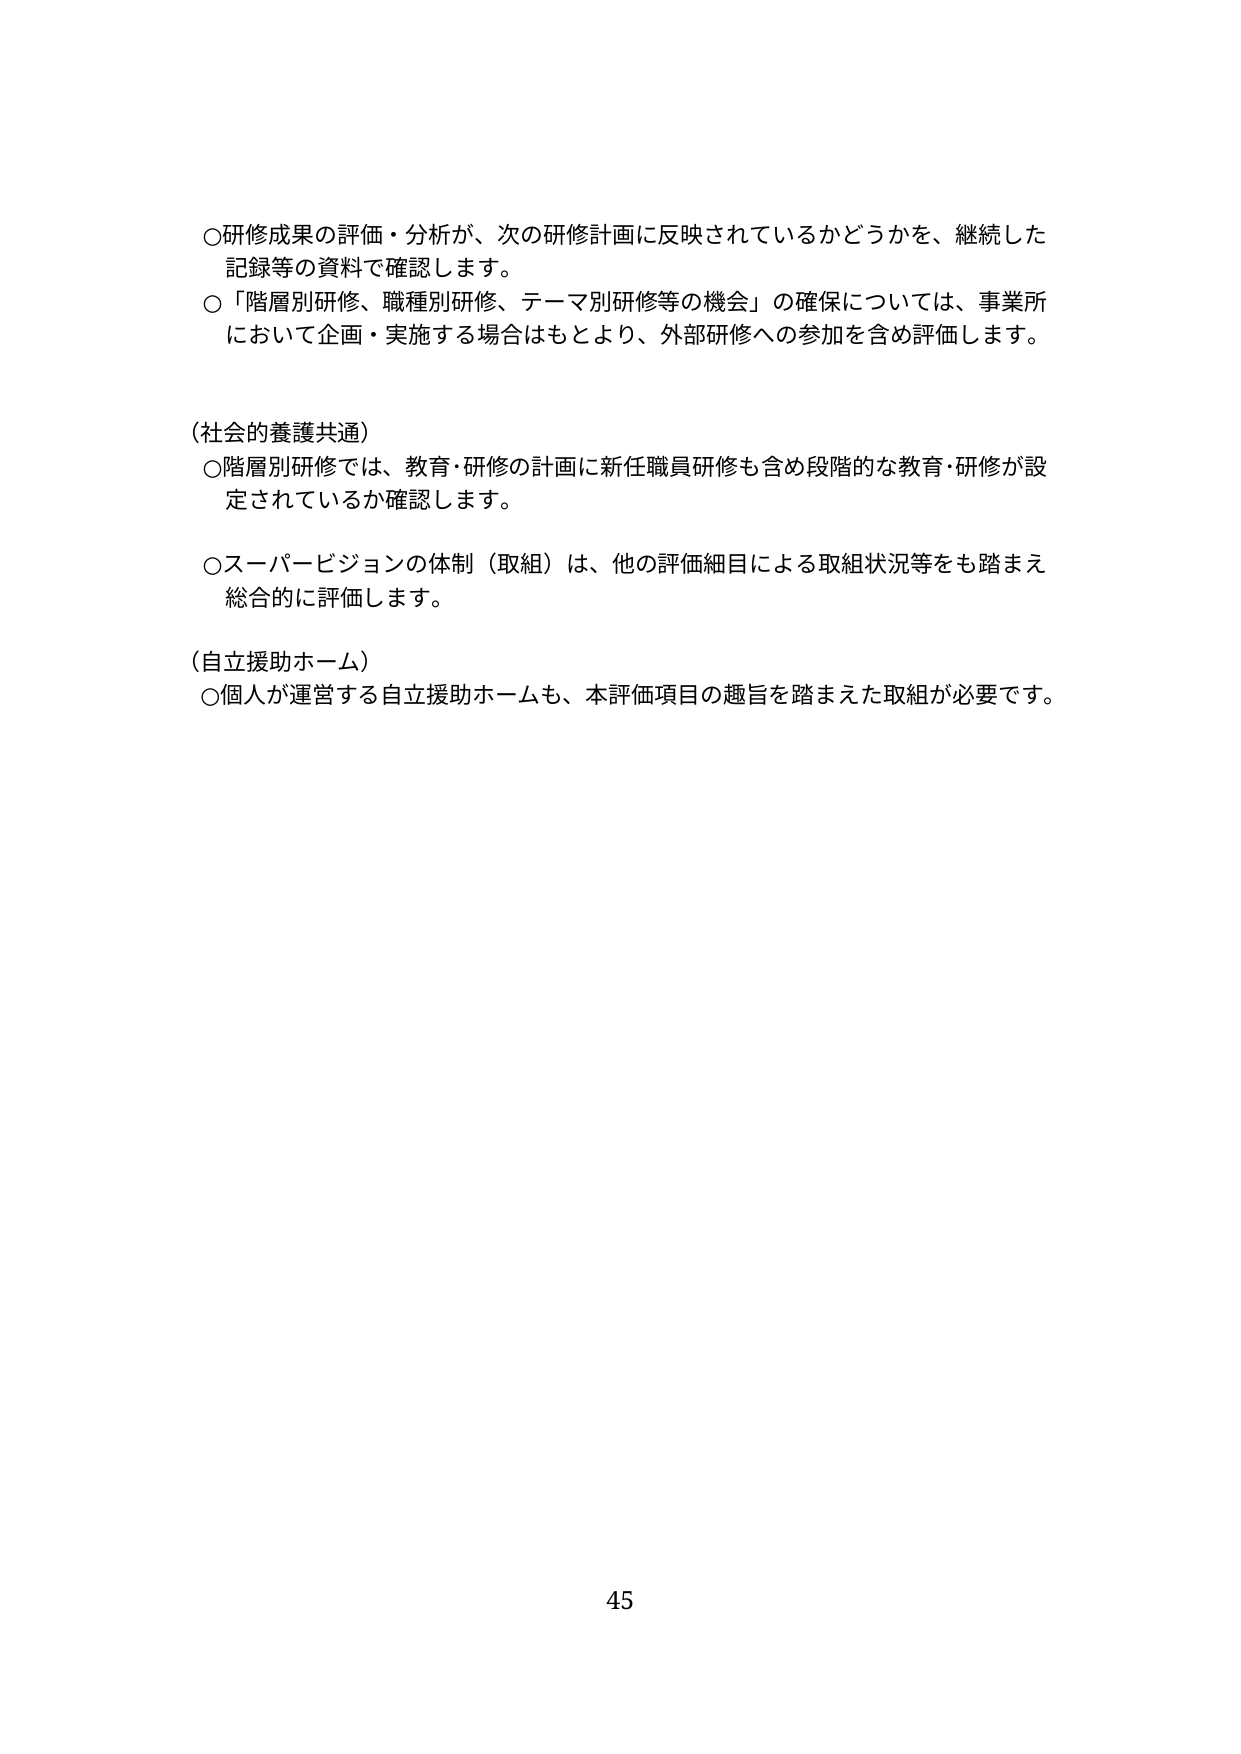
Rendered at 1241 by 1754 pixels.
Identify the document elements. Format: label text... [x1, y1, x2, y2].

text ○個人が運営する自立援助ホームも、本評価項目の趣旨を踏まえた取組が必要です。 [177, 677, 1063, 711]
text ○研修成果の評価・分析が、次の研修計画に反映されているかどうかを、継続した記録等の資料で確認します。 [202, 217, 1063, 283]
text ○スーパービジョンの体制（取組）は、他の評価細目による取組状況等をも踏まえ総合的に評価します。 [202, 546, 1063, 613]
text （自立援助ホーム） [177, 644, 1063, 677]
text ○「階層別研修、職種別研修、テーマ別研修等の機会」の確保については、事業所において企画・実施する場合はもとより、外部研修への参加を含め評価します。 [202, 283, 1063, 350]
text ○階層別研修では、教育･研修の計画に新任職員研修も含め段階的な教育･研修が設定されているか確認します。 [202, 448, 1063, 515]
text （社会的養護共通） [177, 415, 1063, 448]
